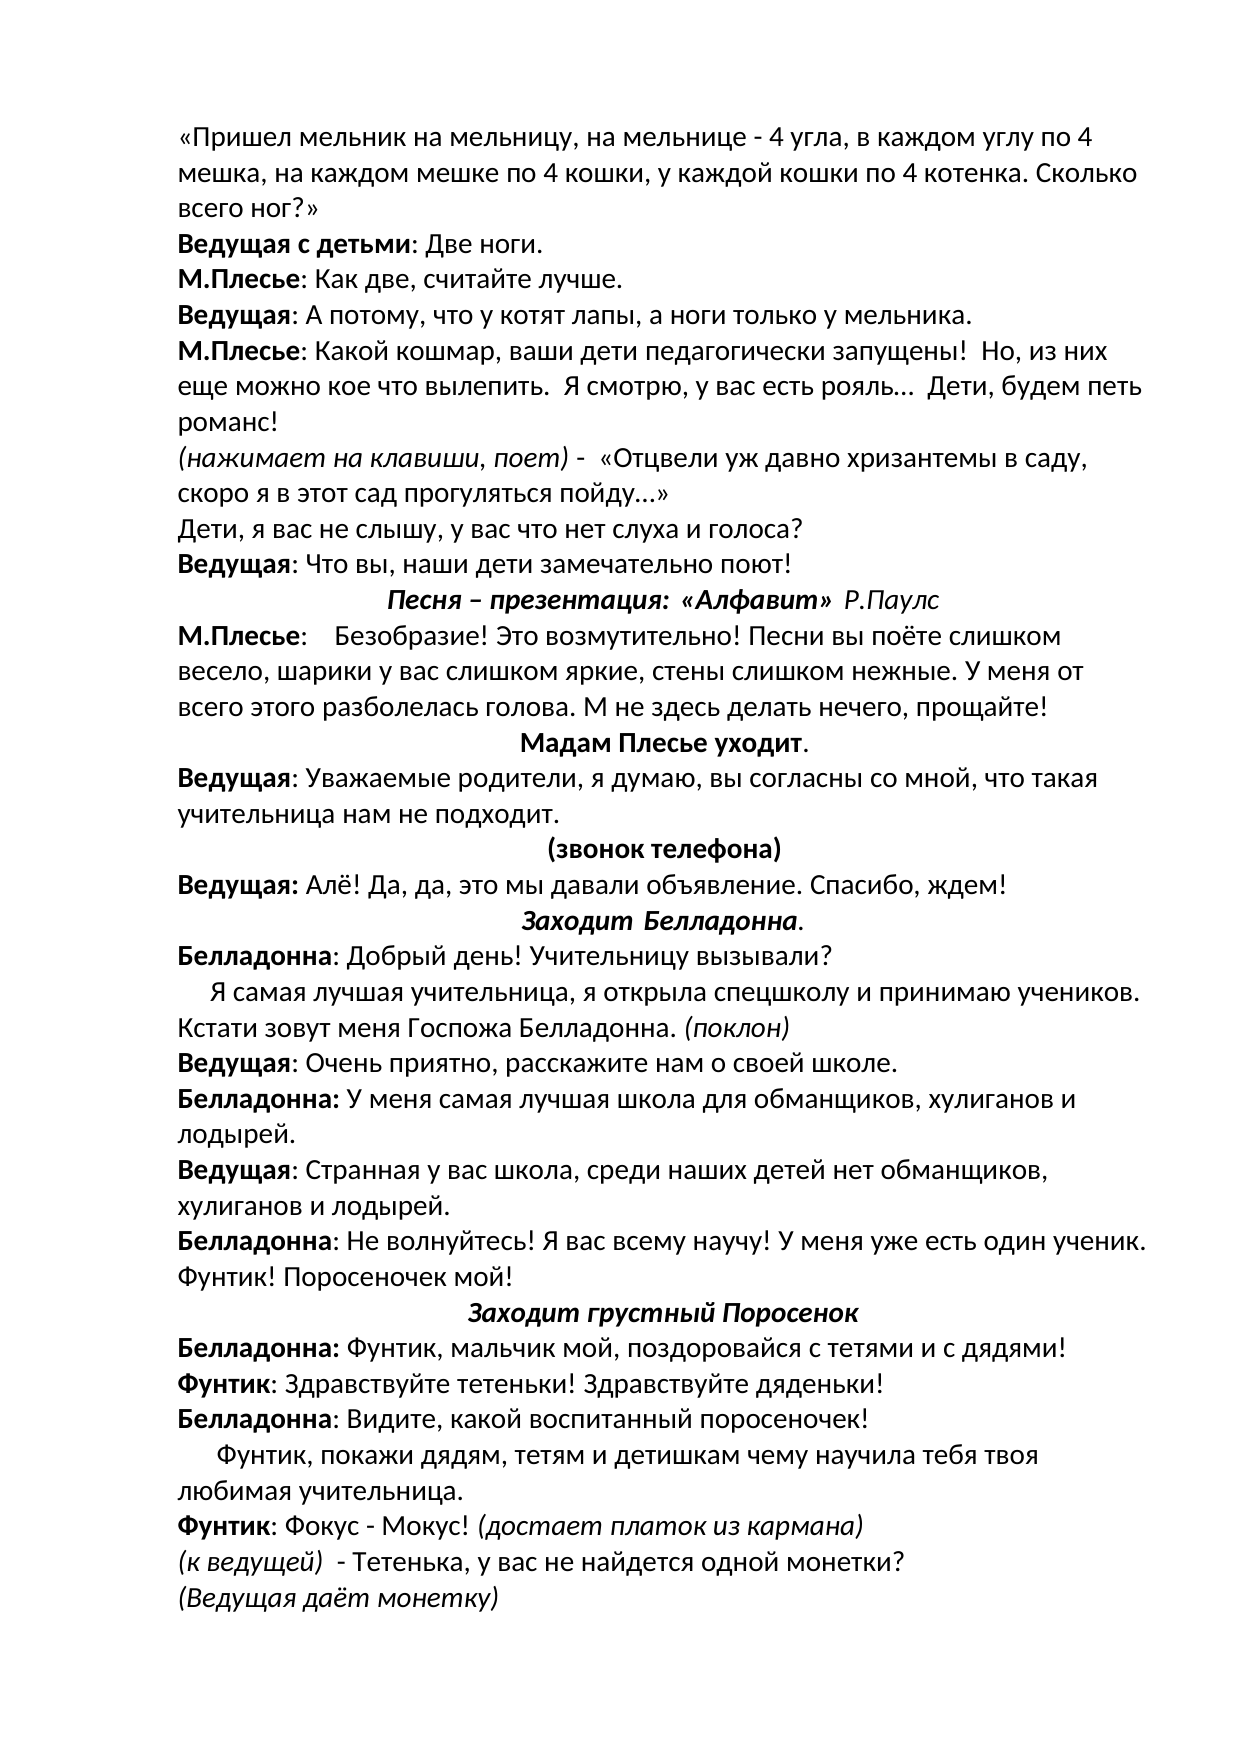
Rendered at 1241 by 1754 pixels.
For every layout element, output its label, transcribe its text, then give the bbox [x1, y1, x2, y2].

text Ведущая: Очень приятно, расскажите нам о своей школе. [177, 1044, 1152, 1080]
text Мадам Плесье уходит. [177, 724, 1152, 759]
text (Ведущая даёт монетку) [177, 1579, 1152, 1614]
text Ведущая с детьми: Две ноги. [177, 225, 1152, 261]
text Ведущая: А потому, что у котят лапы, а ноги только у мельника. [177, 296, 1152, 332]
text Песня – презентация: «Алфавит» Р.Паулс [177, 581, 1152, 617]
text Белладонна: У меня самая лучшая школа для обманщиков, хулиганов и лодырей. [177, 1080, 1152, 1151]
text Белладонна: Фунтик, мальчик мой, поздоровайся с тетями и с дядями! [177, 1329, 1152, 1365]
text Ведущая: Странная у вас школа, среди наших детей нет обманщиков, хулиганов и лодырей. [177, 1151, 1152, 1222]
text Фунтик: Фокус - Мокус! (достает платок из кармана) [177, 1507, 1152, 1543]
text М.Плесье: Безобразие! Это возмутительно! Песни вы поёте слишком весело, шарики у вас слишком яркие, стены слишком нежные. У меня от всего этого разболелась голова. М не здесь делать нечего, прощайте! [177, 617, 1152, 724]
text (нажимает на клавиши, поет) - «Отцвели уж давно хризантемы в саду, скоро я в этот сад прогуляться пойду…» [177, 439, 1152, 510]
text Дети, я вас не слышу, у вас что нет слуха и голоса? [177, 510, 1152, 546]
text Я самая лучшая учительница, я открыла спецшколу и принимаю учеников. Кстати зовут меня Госпожа Белладонна. (поклон) [177, 973, 1152, 1044]
text М.Плесье: Как две, считайте лучше. [177, 261, 1152, 296]
text Ведущая: Алё! Да, да, это мы давали объявление. Спасибо, ждем! [177, 866, 1152, 902]
text «Пришел мельник на мельницу, на мельнице - 4 угла, в каждом углу по 4 мешка, на каждом мешке по 4 кошки, у каждой кошки по 4 котенка. Сколько всего ног?» [177, 118, 1152, 225]
text Белладонна: Не волнуйтесь! Я вас всему научу! У меня уже есть один ученик. Фунтик! Поросеночек мой! [177, 1222, 1152, 1294]
text Заходит Белладонна. [177, 902, 1152, 937]
text (к ведущей) - Тетенька, у вас не найдется одной монетки? [177, 1543, 1152, 1579]
text М.Плесье: Какой кошмар, ваши дети педагогически запущены! Но, из них еще можно кое что вылепить. Я смотрю, у вас есть рояль… Дети, будем петь романс! [177, 332, 1152, 439]
text Фунтик: Здравствуйте тетеньки! Здравствуйте дяденьки! [177, 1365, 1152, 1401]
text Ведущая: Уважаемые родители, я думаю, вы согласны со мной, что такая учительница нам не подходит. [177, 759, 1152, 831]
text Фунтик, покажи дядям, тетям и детишкам чему научила тебя твоя любимая учительница. [177, 1436, 1152, 1507]
text Белладонна: Видите, какой воспитанный поросеночек! [177, 1401, 1152, 1436]
text (звонок телефона) [177, 831, 1152, 866]
text Белладонна: Добрый день! Учительницу вызывали? [177, 937, 1152, 973]
text Ведущая: Что вы, наши дети замечательно поют! [177, 546, 1152, 581]
text Заходит грустный Поросенок [177, 1294, 1152, 1329]
